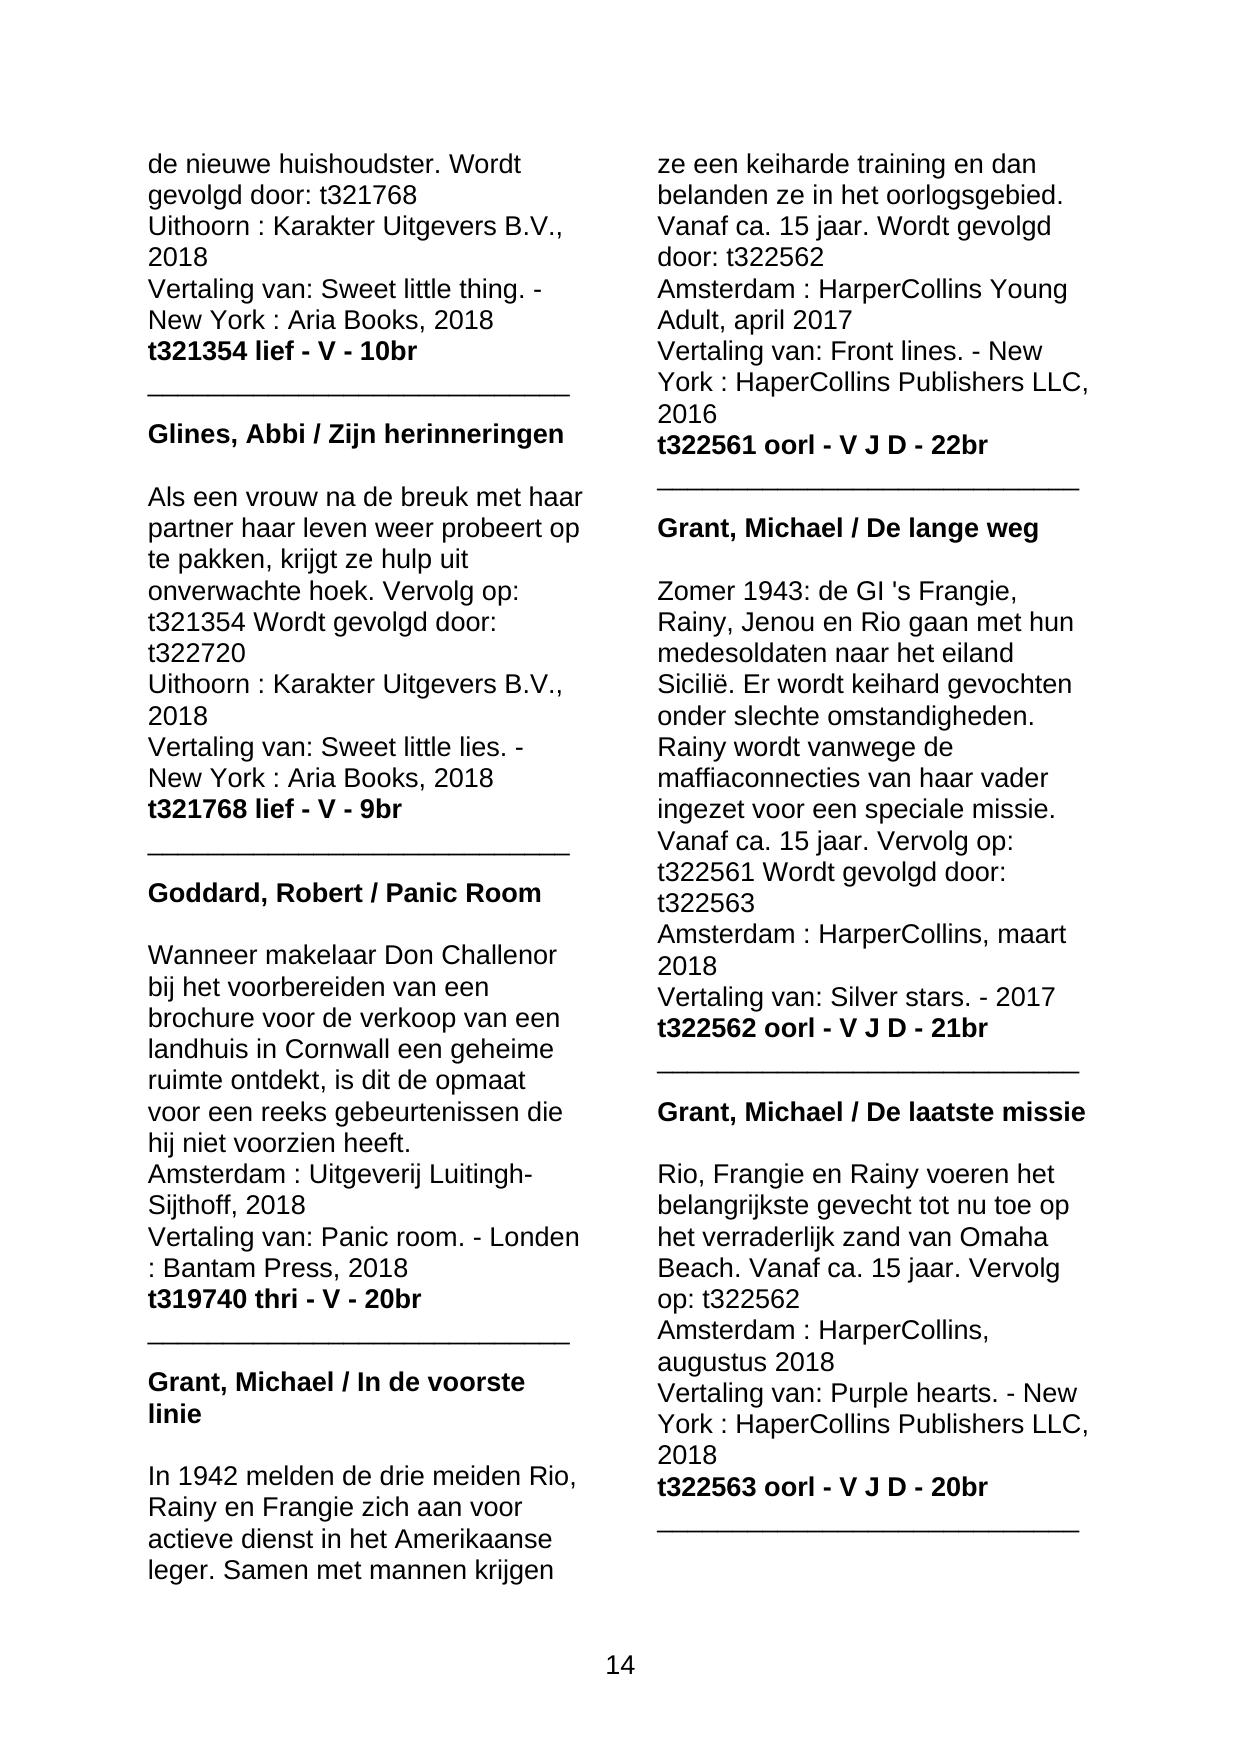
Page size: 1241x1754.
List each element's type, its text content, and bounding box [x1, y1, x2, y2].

text Als een vrouw na de breuk met haar partner haar leven weer probeert op te pakken, krijgt ze hulp uit onverwachte hoek. Vervolg op: t321354 Wordt gevolgd door: t322720 Uithoorn : Karakter Uitgevers B.V., 2018 Vertaling van: Sweet little lies. - New York : Aria Books, 2018 t321768 lief - V - 9br ____________________________ [148, 450, 583, 856]
text Wanneer makelaar Don Challenor bij het voorbereiden van een brochure voor de verkoop van een landhuis in Cornwall een geheime ruimte ontdekt, is dit de opmaat voor een reeks gebeurtenissen die hij niet voorzien heeft. Amsterdam : Uitgeverij Luitingh-Sijthoff, 2018 Vertaling van: Panic room. - Londen : Bantam Press, 2018 t319740 thri - V - 20br ____________________________ [148, 908, 583, 1346]
text Rio, Frangie en Rainy voeren het belangrijkste gevecht tot nu toe op het verraderlijk zand van Omaha Beach. Vanaf ca. 15 jaar. Vervolg op: t322562 Amsterdam : HarperCollins, augustus 2018 Vertaling van: Purple hearts. - New York : HaperCollins Publishers LLC, 2018 t322563 oorl - V J D - 20br ____________________________ [657, 1127, 1093, 1533]
text Zomer 1943: de GI 's Frangie, Rainy, Jenou en Rio gaan met hun medesoldaten naar het eiland Sicilië. Er wordt keihard gevochten onder slechte omstandigheden. Rainy wordt vanwege de maffiaconnecties van haar vader ingezet voor een speciale missie. Vanaf ca. 15 jaar. Vervolg op: t322561 Wordt gevolgd door: t322563 Amsterdam : HarperCollins, maart 2018 Vertaling van: Silver stars. - 2017 t322562 oorl - V J D - 21br ____________________________ [657, 543, 1093, 1075]
text In 1942 melden de drie meiden Rio, Rainy en Frangie zich aan voor actieve dienst in het Amerikaanse leger. Samen met mannen krijgen ze een keiharde training en dan belanden ze in het oorlogsgebied. Vanaf ca. 15 jaar. Wordt gevolgd door: t322562 Amsterdam : HarperCollins Young Adult, april 2017 Vertaling van: Front lines. - New York : HaperCollins Publishers LLC, 2016 t322561 oorl - V J D - 22br ____________________________ [657, 148, 1093, 491]
subtitle Grant, Michael / De laatste missie [657, 1096, 1093, 1127]
subtitle Grant, Michael / In de voorste linie [148, 1366, 583, 1429]
subtitle Glines, Abbi / Zijn herinneringen [148, 418, 583, 450]
subtitle Goddard, Robert / Panic Room [148, 877, 583, 908]
text In 1942 melden de drie meiden Rio, Rainy en Frangie zich aan voor actieve dienst in het Amerikaanse leger. Samen met mannen krijgen ze een keiharde training en dan belanden ze in het oorlogsgebied. Vanaf ca. 15 jaar. Wordt gevolgd door: t322562 Amsterdam : HarperCollins Young Adult, april 2017 Vertaling van: Front lines. - New York : HaperCollins Publishers LLC, 2016 t322561 oorl - V J D - 22br ____________________________ [148, 1429, 583, 1585]
subtitle Grant, Michael / De lange weg [657, 512, 1093, 543]
